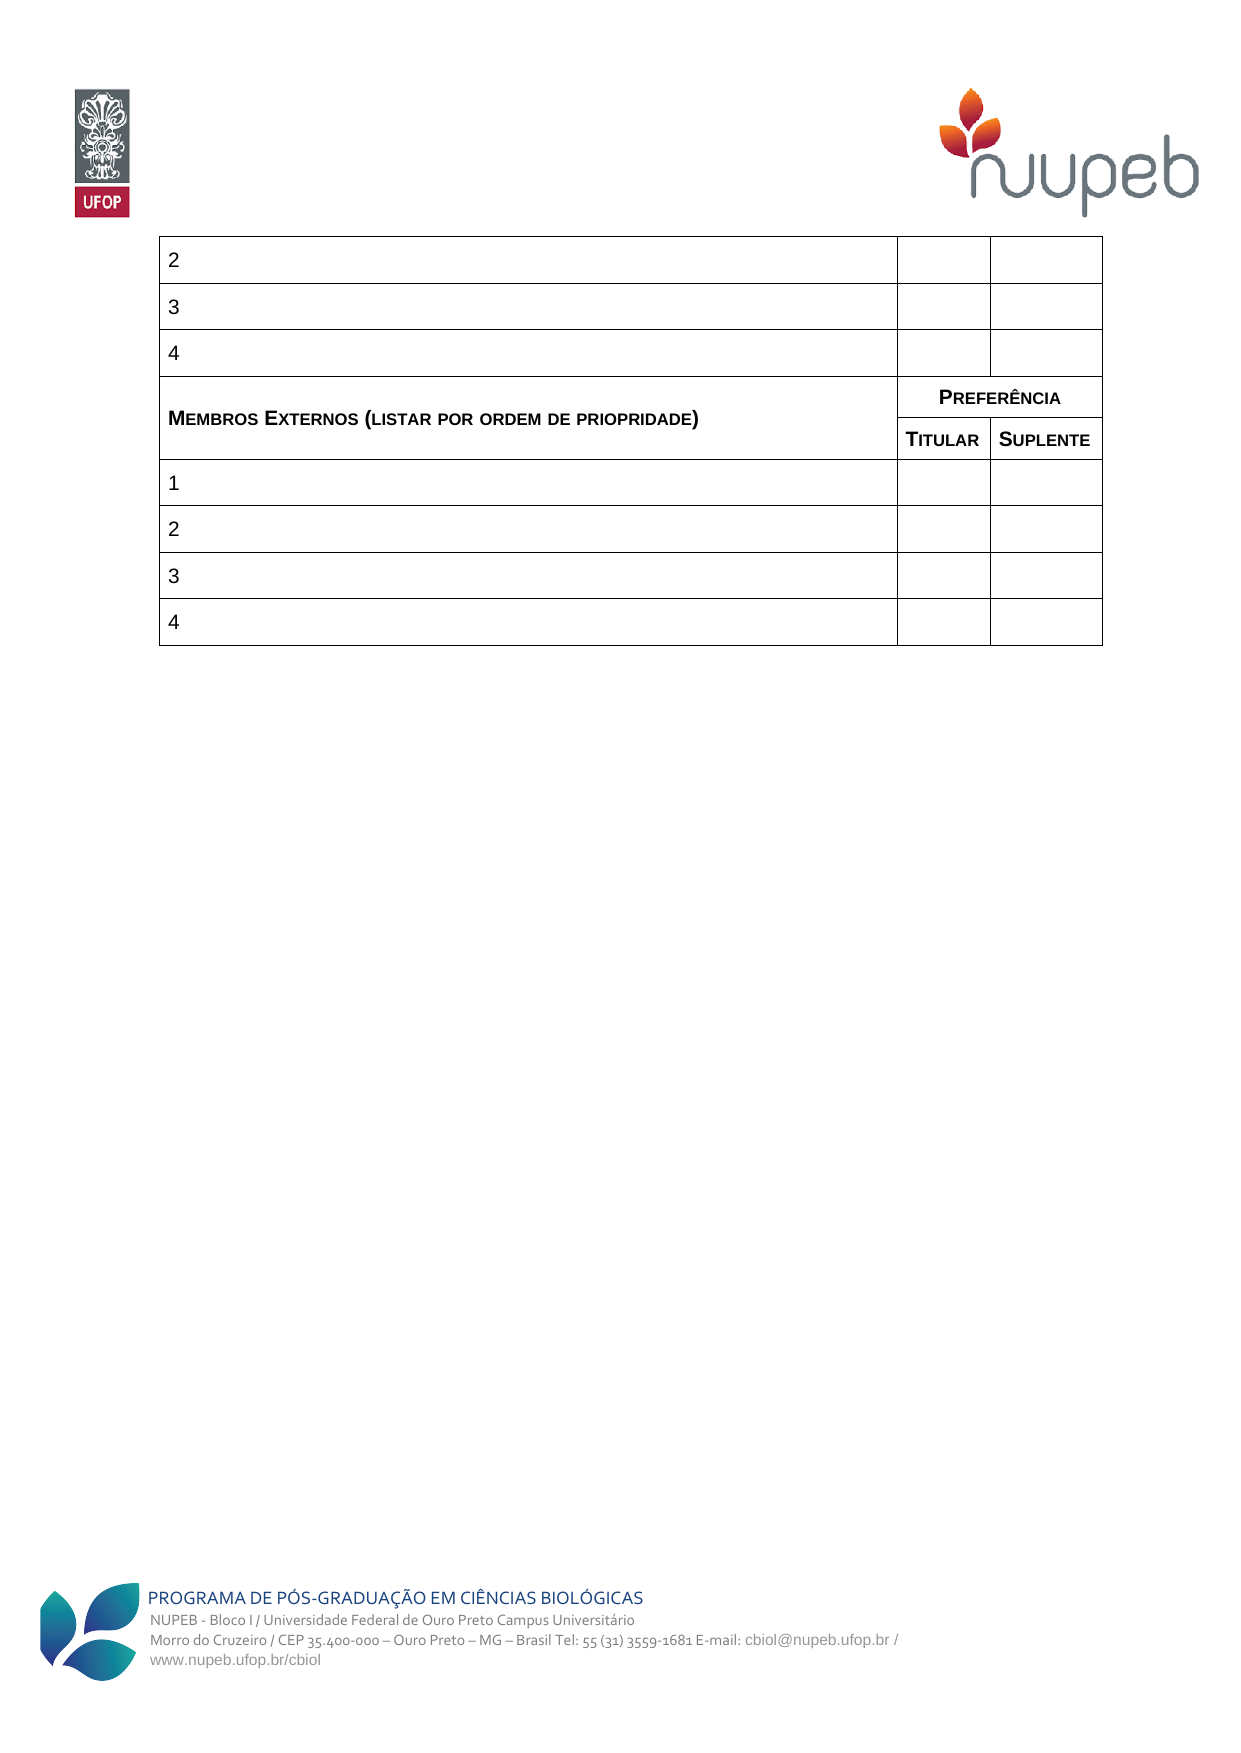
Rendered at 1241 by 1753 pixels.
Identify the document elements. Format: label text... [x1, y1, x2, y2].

picture [40, 1583, 140, 1681]
table_cell [898, 553, 990, 598]
table_cell [898, 237, 990, 283]
picture [16, 30, 1241, 257]
table_cell 3 [160, 553, 897, 598]
table_cell [991, 460, 1102, 505]
table_cell 2 [160, 506, 897, 552]
table_cell [991, 553, 1102, 598]
table_cell Preferência [898, 377, 1102, 417]
table_cell [991, 599, 1102, 645]
table_cell [991, 330, 1102, 376]
table_cell 4 [160, 599, 897, 645]
table_cell 3 [160, 284, 897, 329]
table_cell 2 [160, 237, 897, 283]
table_cell [898, 506, 990, 552]
table_cell 4 [160, 330, 897, 376]
table_cell [898, 284, 990, 329]
table_cell Titular [898, 418, 990, 459]
table_cell [991, 284, 1102, 329]
table_cell [898, 330, 990, 376]
table_cell [991, 506, 1102, 552]
table_cell Suplente [991, 418, 1102, 459]
table_cell 1 [160, 460, 897, 505]
table_cell [898, 599, 990, 645]
table_cell [898, 460, 990, 505]
table_cell Membros Externos (listar por ordem de priopridade) [160, 377, 897, 459]
table_cell [991, 237, 1102, 283]
